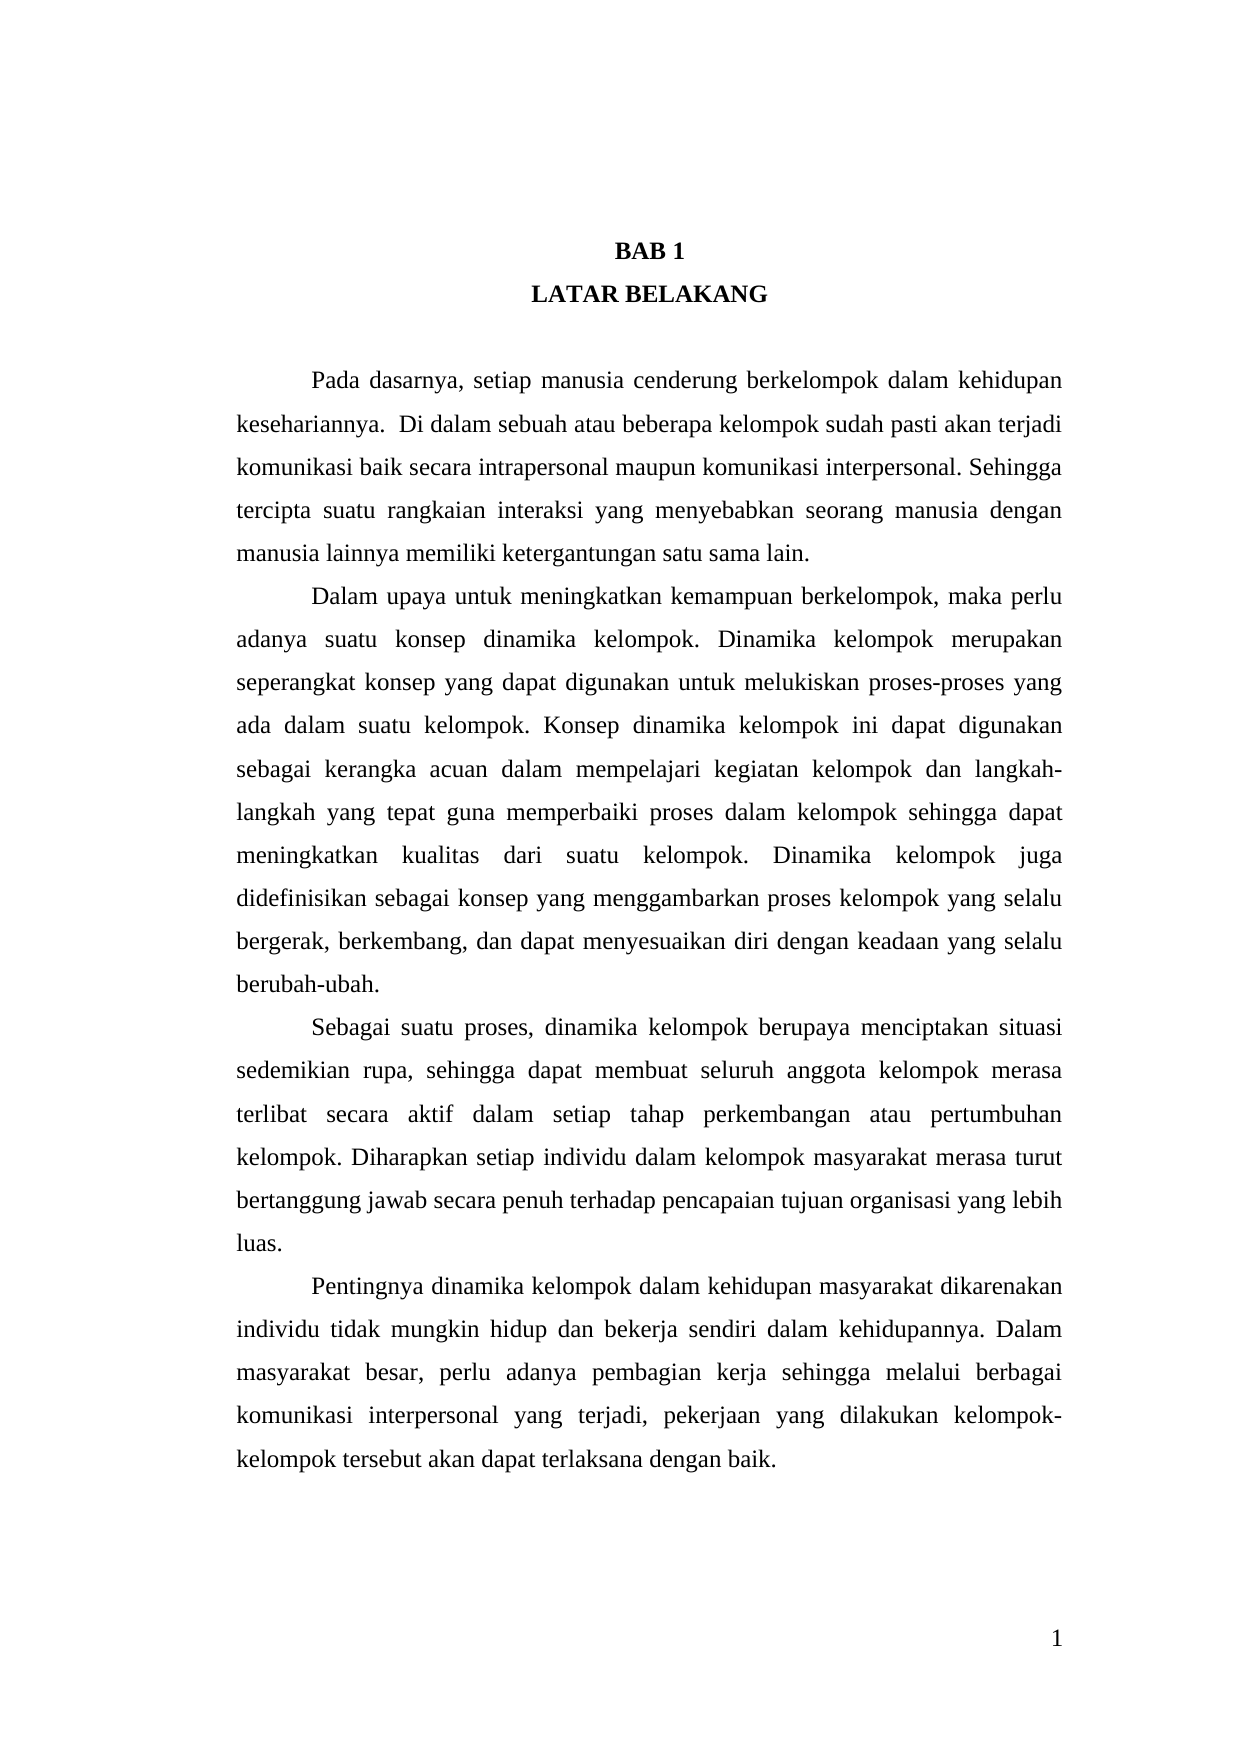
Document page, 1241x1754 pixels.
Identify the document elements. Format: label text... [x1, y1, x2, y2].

text Sebagai suatu proses, dinamika kelompok berupaya menciptakan situasi sedemikian rupa, sehingga dapat membuat seluruh anggota kelompok merasa terlibat secara aktif dalam setiap tahap perkembangan atau pertumbuhan kelompok. Diharapkan setiap individu dalam kelompok masyarakat merasa turut bertanggung jawab secara penuh terhadap pencapaian tujuan organisasi yang lebih luas. [236, 1012, 1063, 1257]
text LATAR BELAKANG [236, 279, 1063, 308]
text BAB 1 [236, 236, 1063, 265]
text Dalam upaya untuk meningkatkan kemampuan berkelompok, maka perlu adanya suatu konsep dinamika kelompok. Dinamika kelompok merupakan seperangkat konsep yang dapat digunakan untuk melukiskan proses-proses yang ada dalam suatu kelompok. Konsep dinamika kelompok ini dapat digunakan sebagai kerangka acuan dalam mempelajari kegiatan kelompok dan langkah-langkah yang tepat guna memperbaiki proses dalam kelompok sehingga dapat meningkatkan kualitas dari suatu kelompok. Dinamika kelompok juga didefinisikan sebagai konsep yang menggambarkan proses kelompok yang selalu bergerak, berkembang, dan dapat menyesuaikan diri dengan keadaan yang selalu berubah-ubah. [236, 581, 1063, 998]
text Pentingnya dinamika kelompok dalam kehidupan masyarakat dikarenakan individu tidak mungkin hidup dan bekerja sendiri dalam kehidupannya. Dalam masyarakat besar, perlu adanya pembagian kerja sehingga melalui berbagai komunikasi interpersonal yang terjadi, pekerjaan yang dilakukan kelompok-kelompok tersebut akan dapat terlaksana dengan baik. [236, 1271, 1063, 1472]
text Pada dasarnya, setiap manusia cenderung berkelompok dalam kehidupan kesehariannya. Di dalam sebuah atau beberapa kelompok sudah pasti akan terjadi komunikasi baik secara intrapersonal maupun komunikasi interpersonal. Sehingga tercipta suatu rangkaian interaksi yang menyebabkan seorang manusia dengan manusia lainnya memiliki ketergantungan satu sama lain. [236, 366, 1063, 567]
